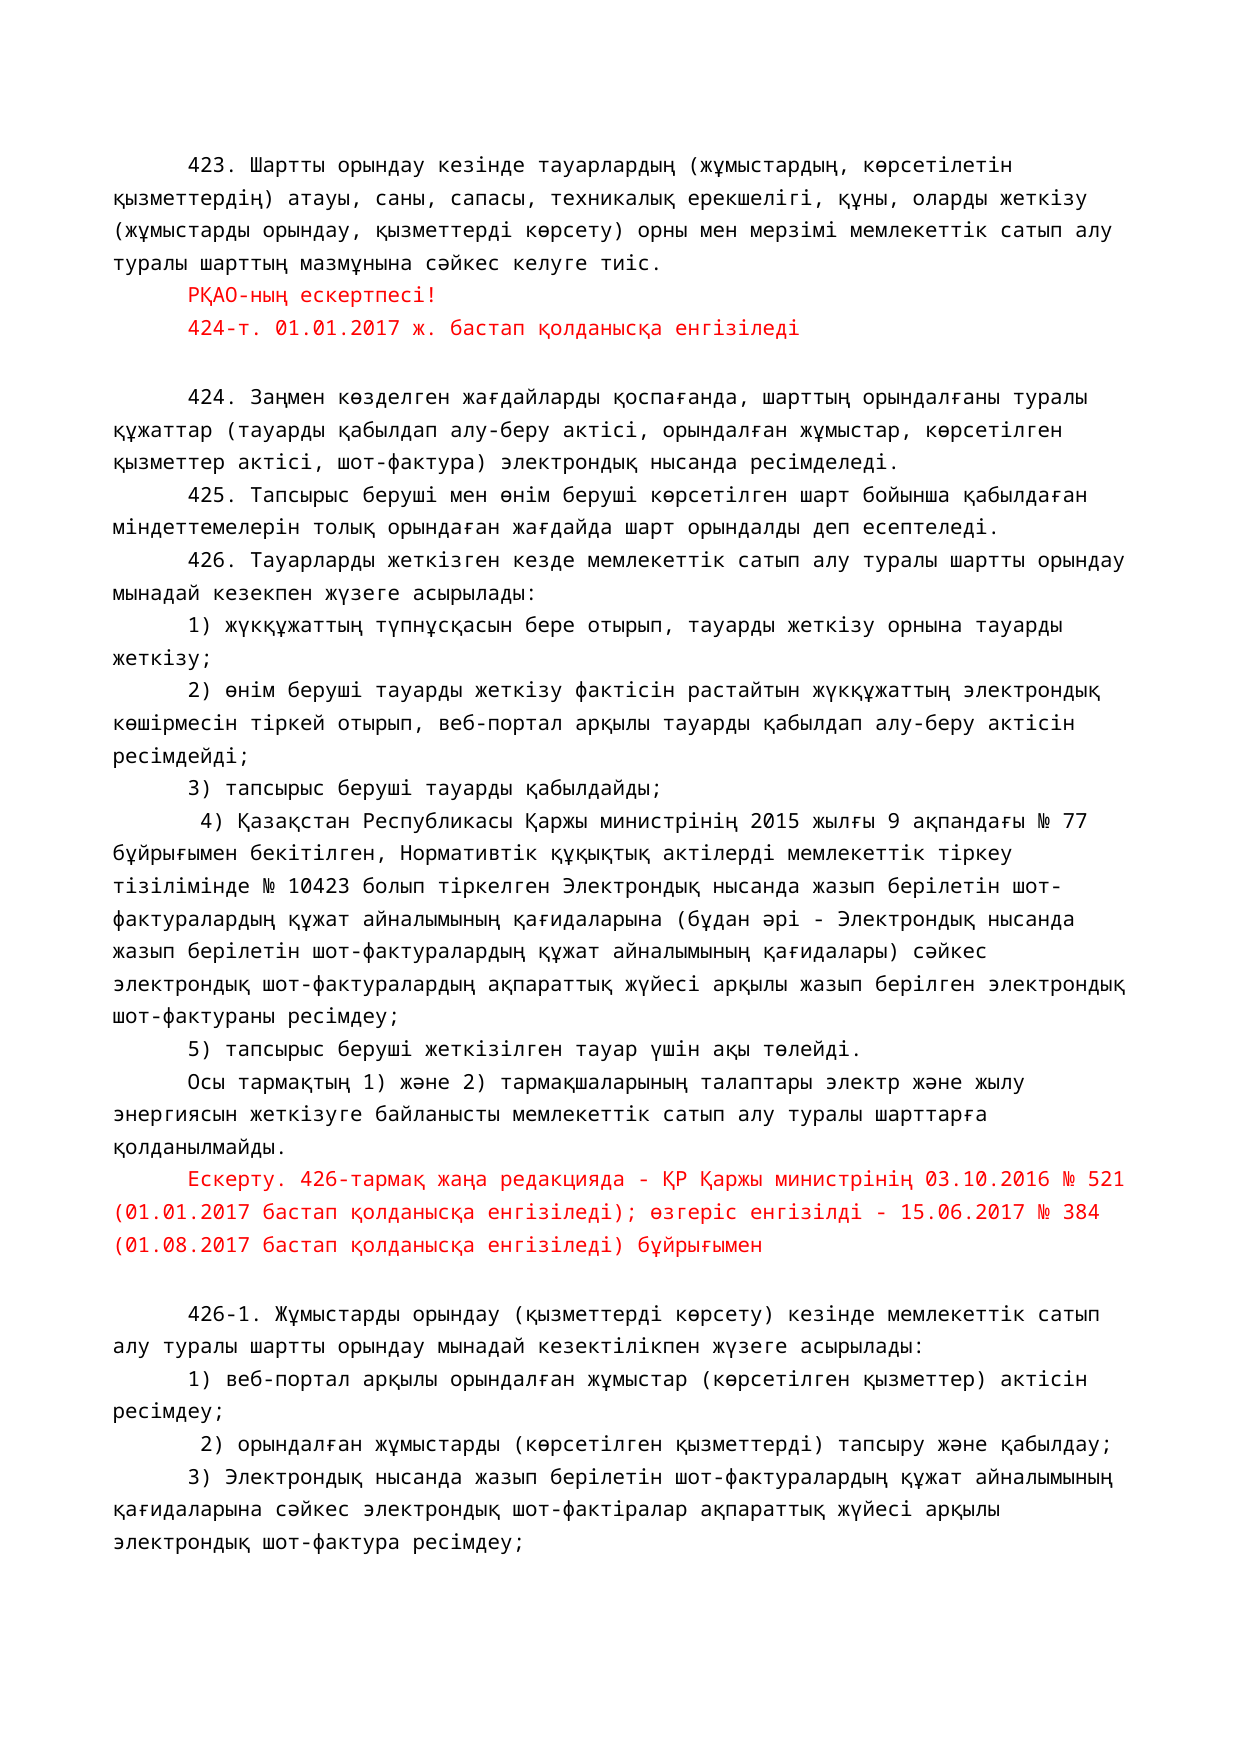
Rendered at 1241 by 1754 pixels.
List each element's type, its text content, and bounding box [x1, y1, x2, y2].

text 3) Электрондық нысанда жазып берілетін шот-фактуралардың құжат айналымының қағидаларына сәйкес электрондық шот-фактіралар ақпараттық жүйесі арқылы электрондық шот-фактура ресімдеу; [112, 1462, 1128, 1556]
text 1) веб-портал арқылы орындалған жұмыстар (көрсетілген қызметтер) актісін ресімдеу; [112, 1364, 1128, 1425]
text РҚАО-ның ескертпесі! 424-т. 01.01.2017 ж. бастап қолданысқа енгізіледі [112, 280, 1128, 377]
text 5) тапсырыс беруші жеткізілген тауар үшін ақы төлейді. [112, 1034, 1128, 1063]
text 2) орындалған жұмыстарды (көрсетілген қызметтерді) тапсыру және қабылдау; [112, 1429, 1128, 1458]
text Осы тармақтың 1) және 2) тармақшаларының талаптары электр және жылу энергиясын жеткізуге байланысты мемлекеттік сатып алу туралы шарттарға қолданылмайды. [112, 1067, 1128, 1160]
text 424. Заңмен көзделген жағдайларды қоспағанда, шарттың орындалғаны туралы құжаттар (тауарды қабылдап алу-беру актісі, орындалған жұмыстар, көрсетілген қызметтер актісі, шот-фактура) электрондық нысанда ресімделеді. [112, 382, 1128, 476]
text 423. Шартты орындау кезінде тауарлардың (жұмыстардың, көрсетілетін қызметтердің) атауы, саны, сапасы, техникалық ерекшелігі, құны, оларды жеткізу (жұмыстарды орындау, қызметтерді көрсету) орны мен мерзімі мемлекеттік сатып алу туралы шарттың мазмұнына сәйкес келуге тиіс. [112, 150, 1128, 276]
text 1) жүкқұжаттың түпнұсқасын бере отырып, тауарды жеткізу орнына тауарды жеткізу; [112, 610, 1128, 671]
text 426-1. Жұмыстарды орындау (қызметтерді көрсету) кезінде мемлекеттік сатып алу туралы шартты орындау мынадай кезектілікпен жүзеге асырылады: [112, 1299, 1128, 1360]
text 425. Тапсырыс беруші мен өнім беруші көрсетілген шарт бойынша қабылдаған міндеттемелерін толық орындаған жағдайда шарт орындалды деп есептеледі. [112, 480, 1128, 541]
text 4) Қазақстан Республикасы Қаржы министрінің 2015 жылғы 9 ақпандағы № 77 бұйрығымен бекітілген, Нормативтік құқықтық актілерді мемлекеттік тіркеу тізілімінде № 10423 болып тіркелген Электрондық нысанда жазып берілетін шот-фактуралардың құжат айналымының қағидаларына (бұдан әрі - Электрондық нысанда жазып берілетін шот-фактуралардың құжат айналымының қағидалары) сәйкес электрондық шот-фактуралардың ақпараттық жүйесі арқылы жазып берілген электрондық шот-фактураны ресімдеу; [112, 806, 1128, 1030]
text 426. Тауарларды жеткізген кезде мемлекеттік сатып алу туралы шартты орындау мынадай кезекпен жүзеге асырылады: [112, 545, 1128, 606]
text 3) тапсырыс беруші тауарды қабылдайды; [112, 773, 1128, 802]
text 2) өнім беруші тауарды жеткізу фактісін растайтын жүкқұжаттың электрондық көшірмесін тіркей отырып, веб-портал арқылы тауарды қабылдап алу-беру актісін ресімдейді; [112, 676, 1128, 769]
text Ескерту. 426-тармақ жаңа редакцияда - ҚР Қаржы министрінің 03.10.2016 № 521 (01.01.2017 бастап қолданысқа енгізіледі); өзгеріс енгізілді - 15.06.2017 № 384 (01.08.2017 бастап қолданысқа енгізіледі) бұйрығымен [112, 1164, 1128, 1294]
